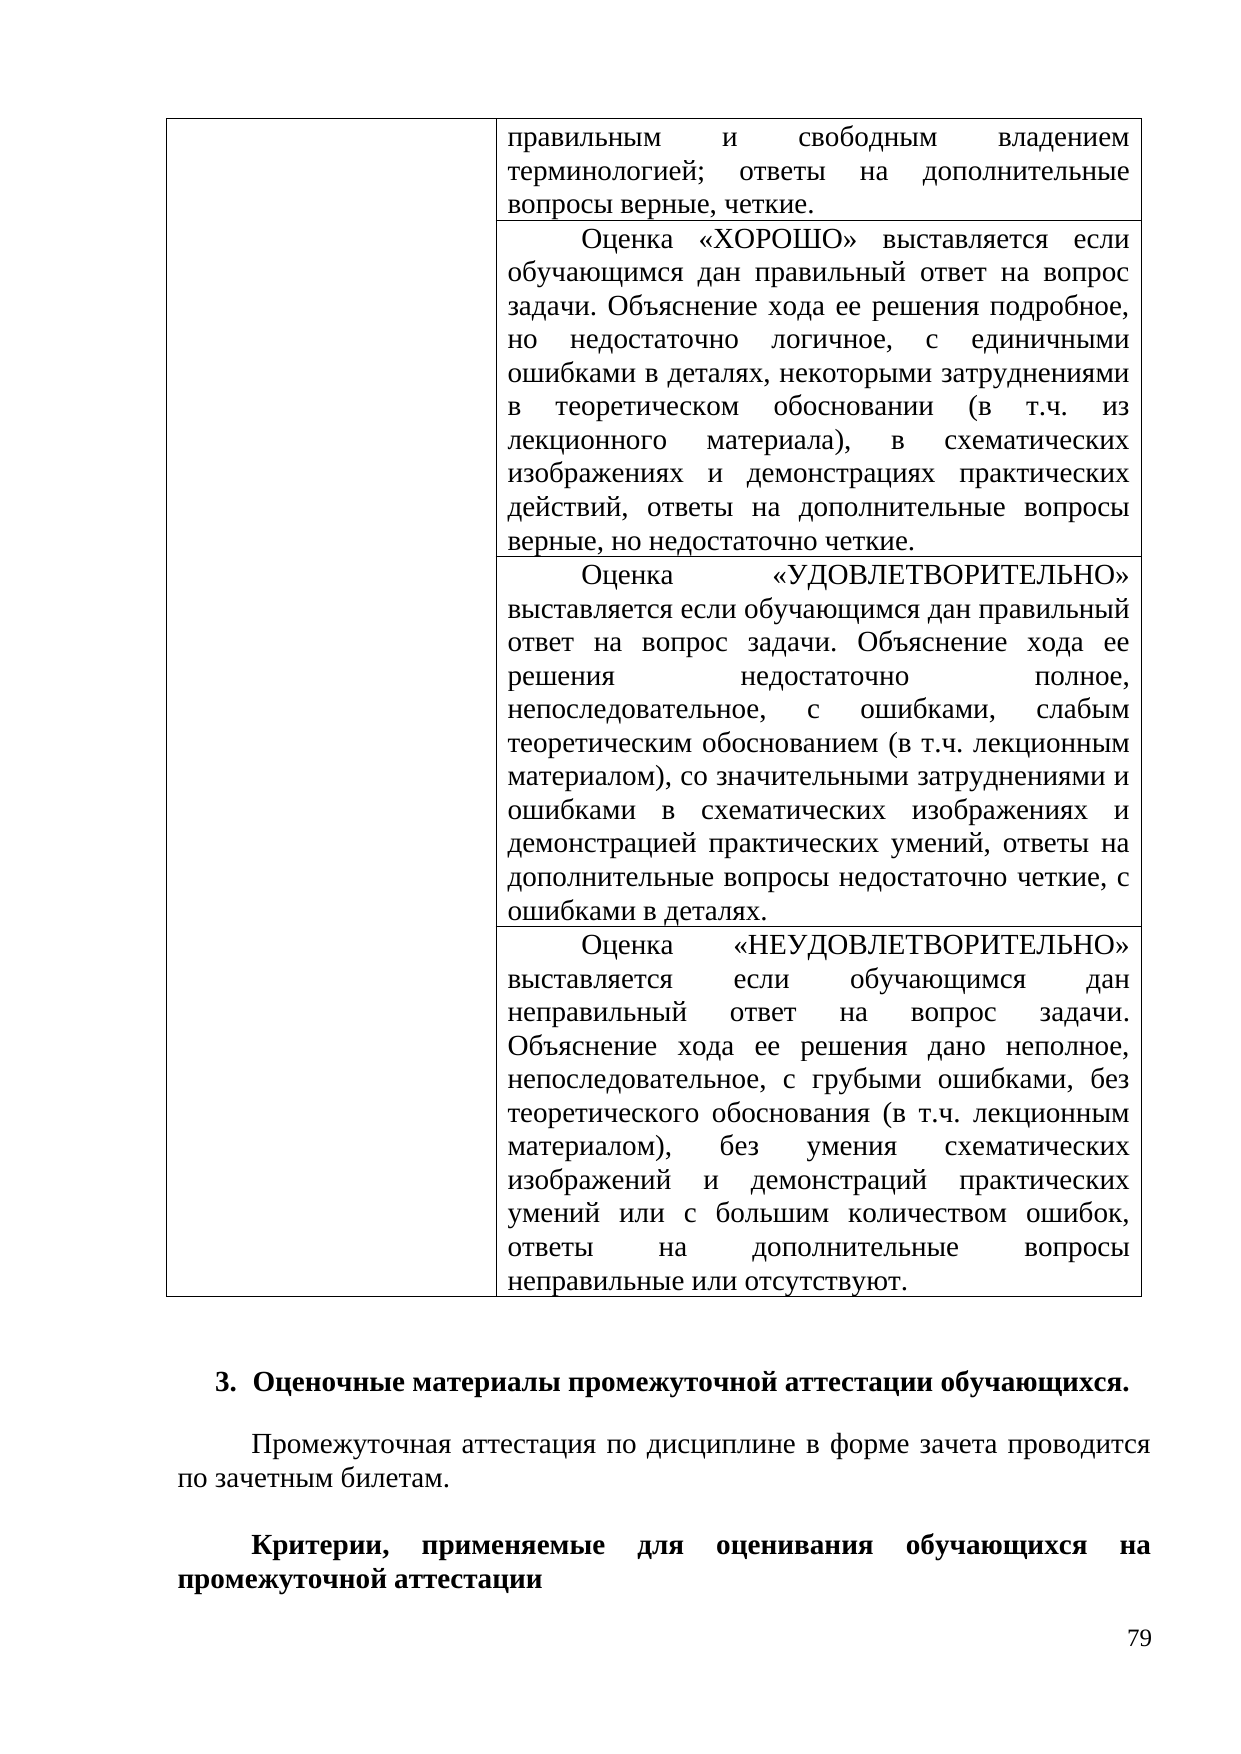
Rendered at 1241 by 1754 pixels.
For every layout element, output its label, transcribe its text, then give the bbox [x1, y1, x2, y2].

table_cell Оценка «ХОРОШО» выставляется если обучающимся дан правильный ответ на вопрос задачи. Объяснение хода ее решения подробное, но недостаточно логичное, с единичными ошибками в деталях, некоторыми затруднениями в теоретическом обосновании (в т.ч. из лекционного материала), в схематических изображениях и демонстрациях практических действий, ответы на дополнительные вопросы верные, но недостаточно четкие. [497, 221, 1141, 556]
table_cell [497, 119, 1141, 220]
table_cell Оценка «НЕУДОВЛЕТВОРИТЕЛЬНО» выставляется если обучающимся дан неправильный ответ на вопрос задачи. Объяснение хода ее решения дано неполное, непоследовательное, с грубыми ошибками, без теоретического обоснования (в т.ч. лекционным материалом), без умения схематических изображений и демонстраций практических умений или с большим количеством ошибок, ответы на дополнительные вопросы неправильные или отсутствуют. [497, 927, 1141, 1296]
table_cell Оценка «УДОВЛЕТВОРИТЕЛЬНО» выставляется если обучающимся дан правильный ответ на вопрос задачи. Объяснение хода ее решения недостаточно полное, непоследовательное, с ошибками, слабым теоретическим обоснованием (в т.ч. лекционным материалом), со значительными затруднениями и ошибками в схематических изображениях и демонстрацией практических умений, ответы на дополнительные вопросы недостаточно четкие, с ошибками в деталях. [497, 557, 1141, 926]
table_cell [167, 119, 496, 1296]
text Промежуточная аттестация по дисциплине в форме зачета проводится по зачетным билетам. [177, 1427, 1152, 1494]
text Критерии, применяемые для оценивания обучающихся на промежуточной аттестации [177, 1527, 1152, 1594]
list Оценочные материалы промежуточной аттестации обучающихся. [215, 1364, 1152, 1398]
